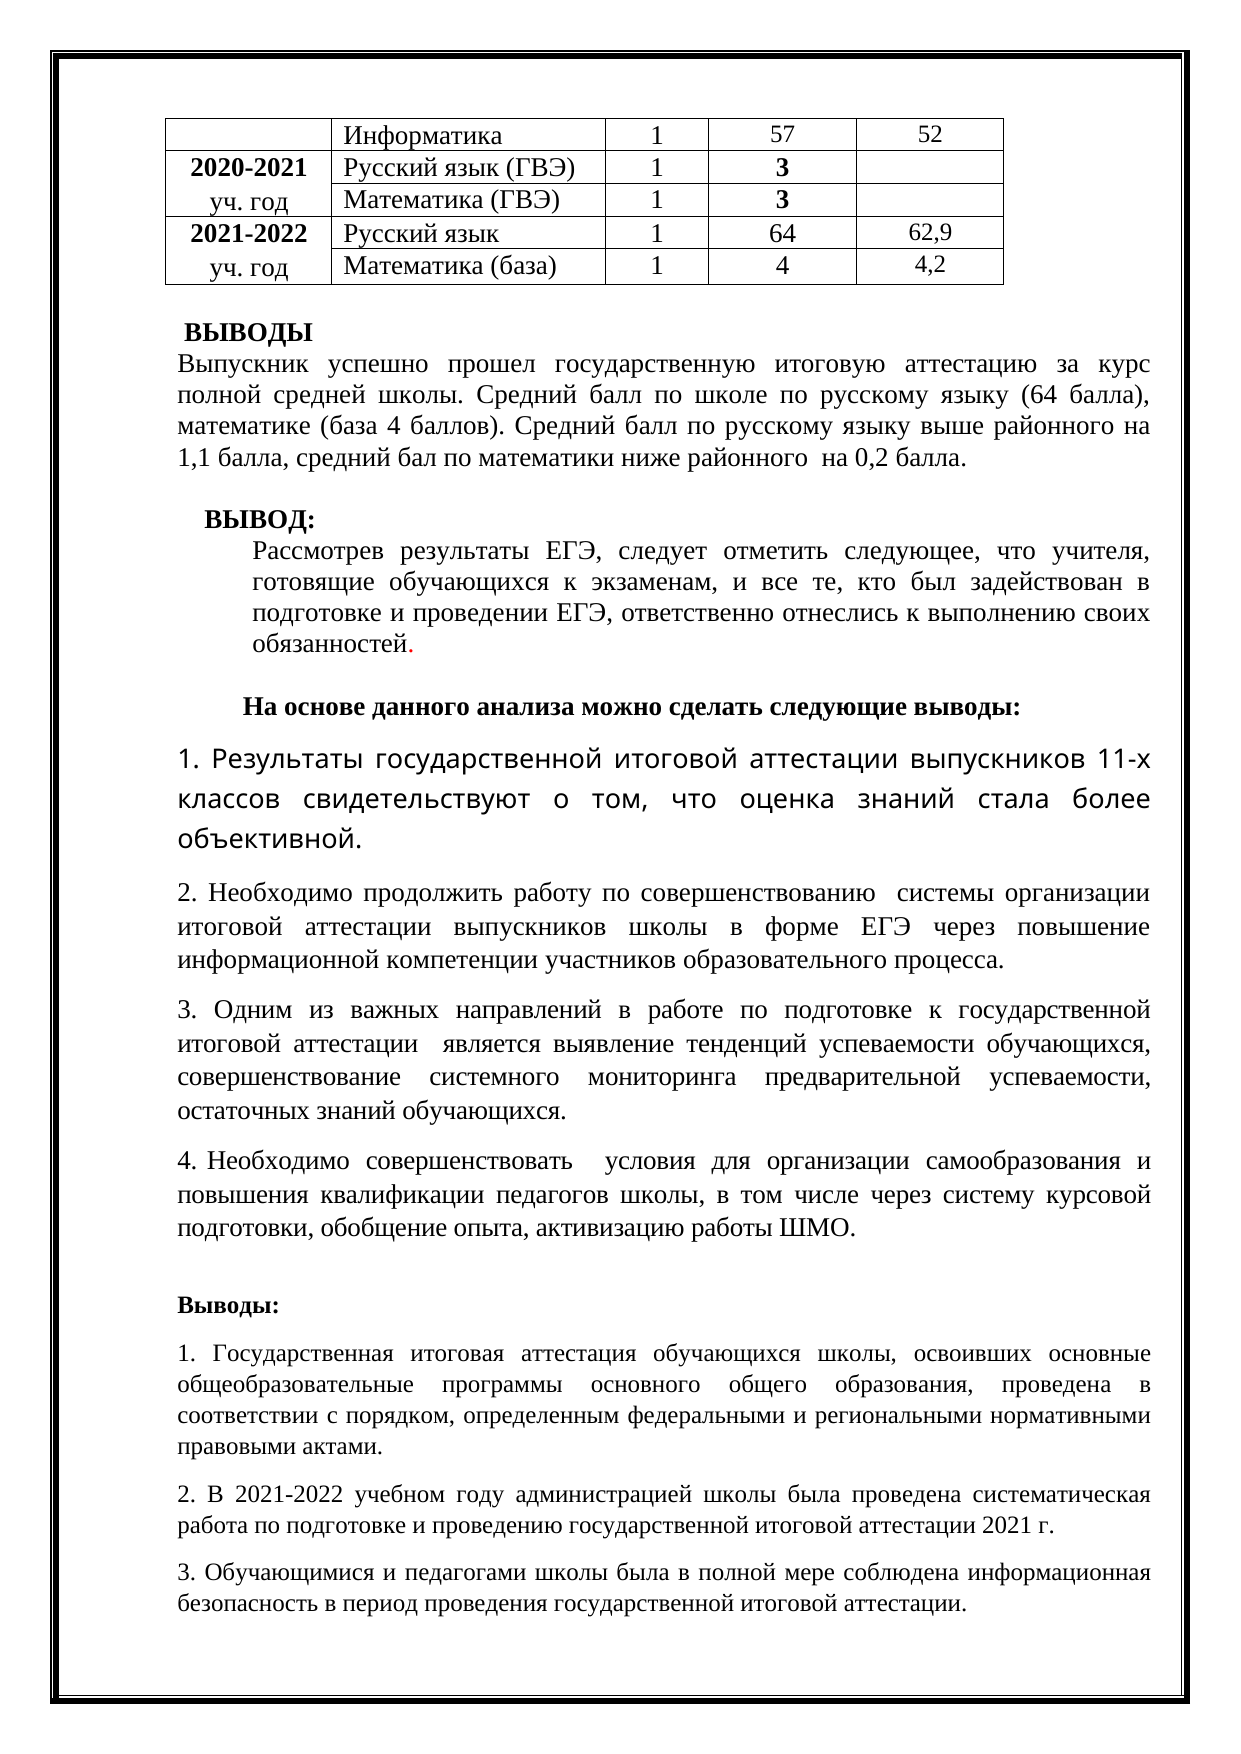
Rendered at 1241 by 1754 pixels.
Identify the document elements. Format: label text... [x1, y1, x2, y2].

table_cell Математика (база) [332, 249, 605, 284]
text Выпускник успешно прошел государственную итоговую аттестацию за курс полной средней школы. Средний балл по школе по русскому языку (64 балла), математике (база 4 баллов). Средний балл по русскому языку выше районного на 1,1 балла, средний бал по математики ниже районного на 0,2 балла. [177, 347, 1152, 472]
table_cell Математика (ГВЭ) [332, 184, 605, 216]
table_cell 57 [709, 119, 856, 150]
text 2. В 2021-2022 учебном году администрацией школы была проведена систематическая работа по подготовке и проведению государственной итоговой аттестации 2021 г. [177, 1479, 1152, 1538]
table_cell [857, 184, 1003, 216]
table_cell 2021-2022 уч. год [166, 217, 331, 284]
table_cell 1 [606, 217, 708, 248]
table_cell [857, 151, 1003, 182]
table_cell 2020-2021 уч. год [166, 151, 331, 216]
text Выводы: [177, 1290, 1152, 1319]
table_cell 64 [709, 217, 856, 248]
table_cell 3 [709, 151, 856, 182]
table_cell 1 [606, 184, 708, 216]
table_cell Русский язык [332, 217, 605, 248]
text 2. Необходимо продолжить работу по совершенствованию системы организации итоговой аттестации выпускников школы в форме ЕГЭ через повышение информационной компетенции участников образовательного процесса. [177, 876, 1152, 974]
text 1. Государственная итоговая аттестация обучающихся школы, освоивших основные общеобразовательные программы основного общего образования, проведена в соответствии с порядком, определенным федеральными и региональными нормативными правовыми актами. [177, 1338, 1152, 1460]
table_cell 1 [606, 249, 708, 284]
table_cell Информатика [332, 119, 605, 150]
text 1. Результаты государственной итоговой аттестации выпускников 11-х классов свидетельствуют о том, что оценка знаний стала более объективной. [177, 740, 1152, 856]
table_cell 1 [606, 151, 708, 182]
text 3. Обучающимися и педагогами школы была в полной мере соблюдена информационная безопасность в период проведения государственной итоговой аттестации. [177, 1557, 1152, 1617]
table_cell 4 [709, 249, 856, 284]
text На основе данного анализа можно сделать следующие выводы: [243, 690, 1152, 721]
table_cell 4,2 [857, 249, 1003, 284]
table_cell 3 [709, 184, 856, 216]
text ВЫВОД: [177, 503, 1152, 534]
text ВЫВОДЫ [177, 316, 1152, 347]
text 4. Необходимо совершенствовать условия для организации самообразования и повышения квалификации педагогов школы, в том числе через систему курсовой подготовки, обобщение опыта, активизацию работы ШМО. [177, 1144, 1152, 1242]
table_cell 62,9 [857, 217, 1003, 248]
text Рассмотрев результаты ЕГЭ, следует отметить следующее, что учителя, готовящие обучающихся к экзаменам, и все те, кто был задействован в подготовке и проведении ЕГЭ, ответственно отнеслись к выполнению своих обязанностей. [252, 534, 1152, 659]
table_cell 52 [857, 119, 1003, 150]
table_cell 1 [606, 119, 708, 150]
text 3. Одним из важных направлений в работе по подготовке к государственной итоговой аттестации является выявление тенденций успеваемости обучающихся, совершенствование системного мониторинга предварительной успеваемости, остаточных знаний обучающихся. [177, 993, 1152, 1125]
table_cell Русский язык (ГВЭ) [332, 151, 605, 182]
